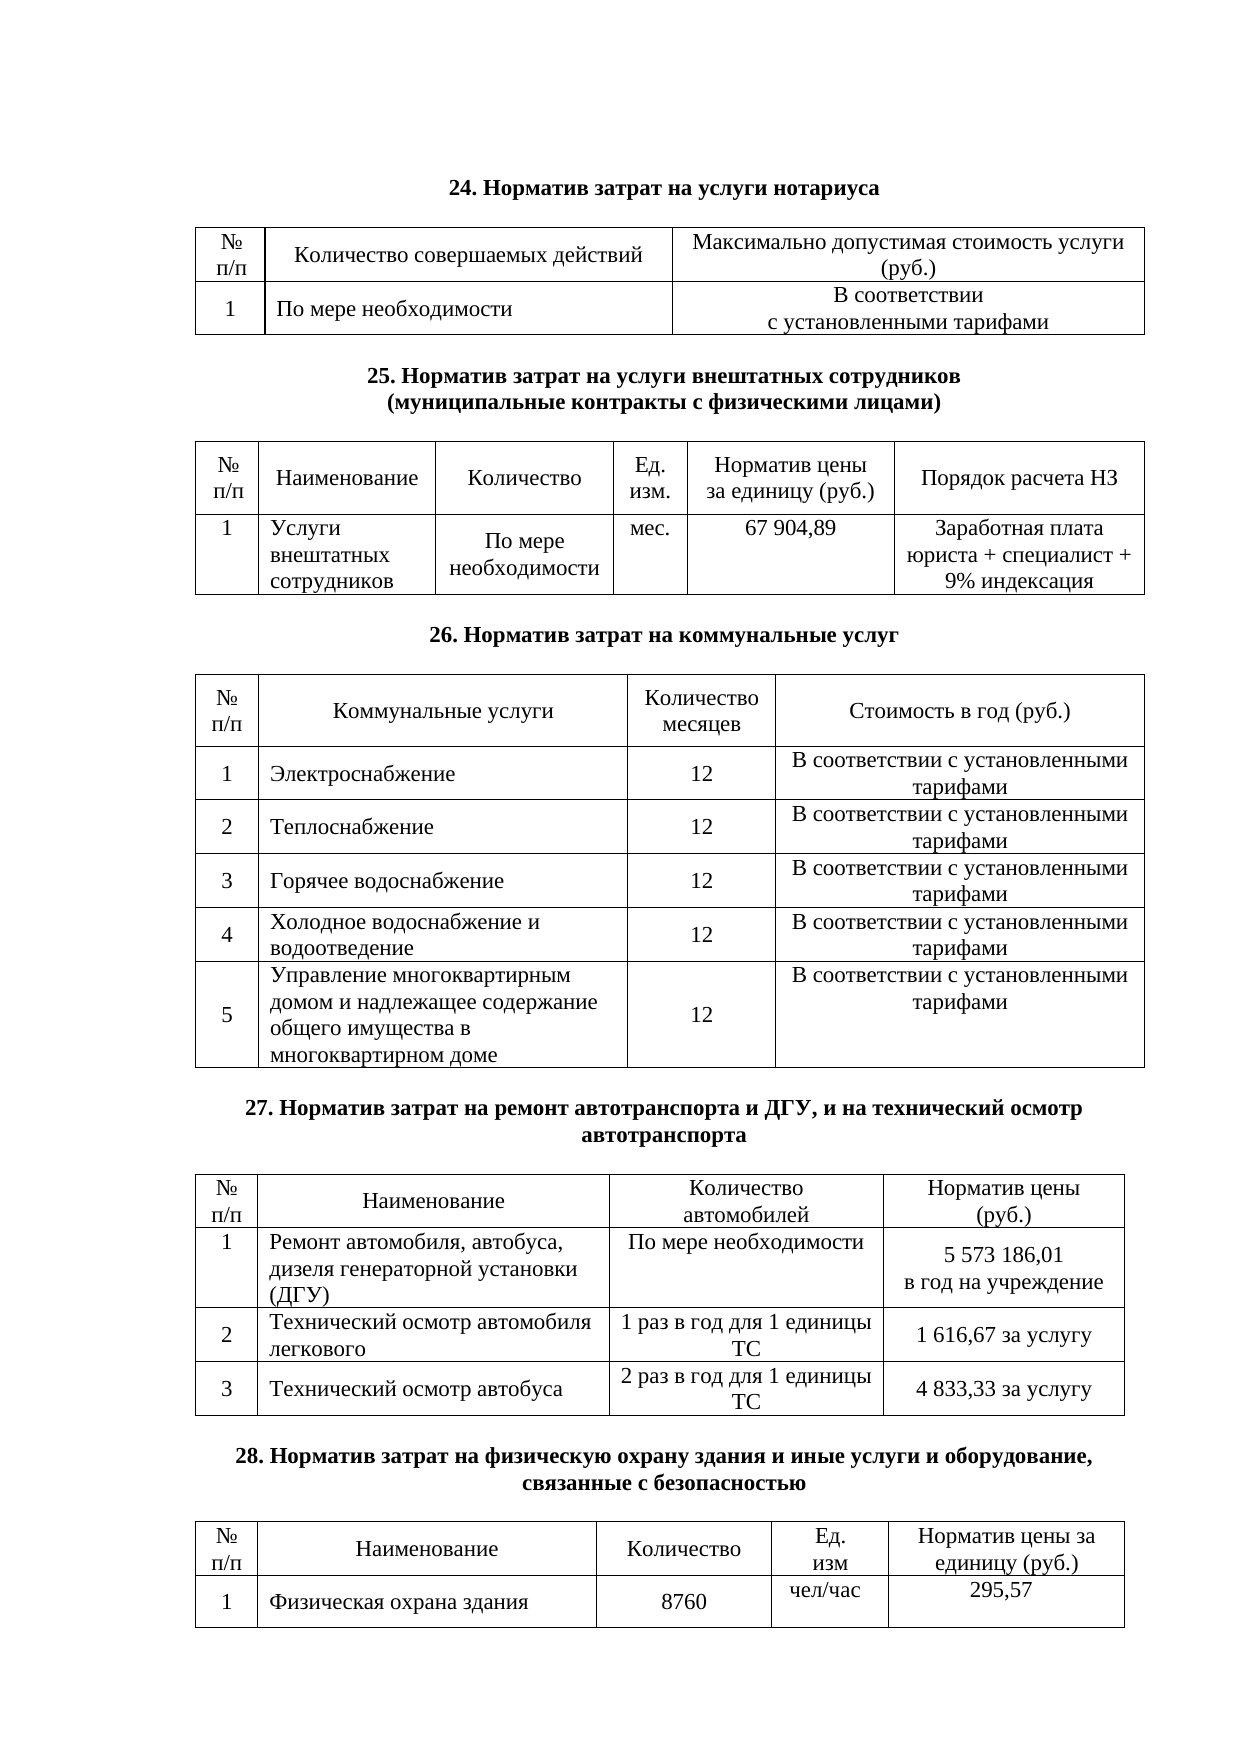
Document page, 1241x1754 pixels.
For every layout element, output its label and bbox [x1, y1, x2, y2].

table_header [183, 148, 1145, 1628]
